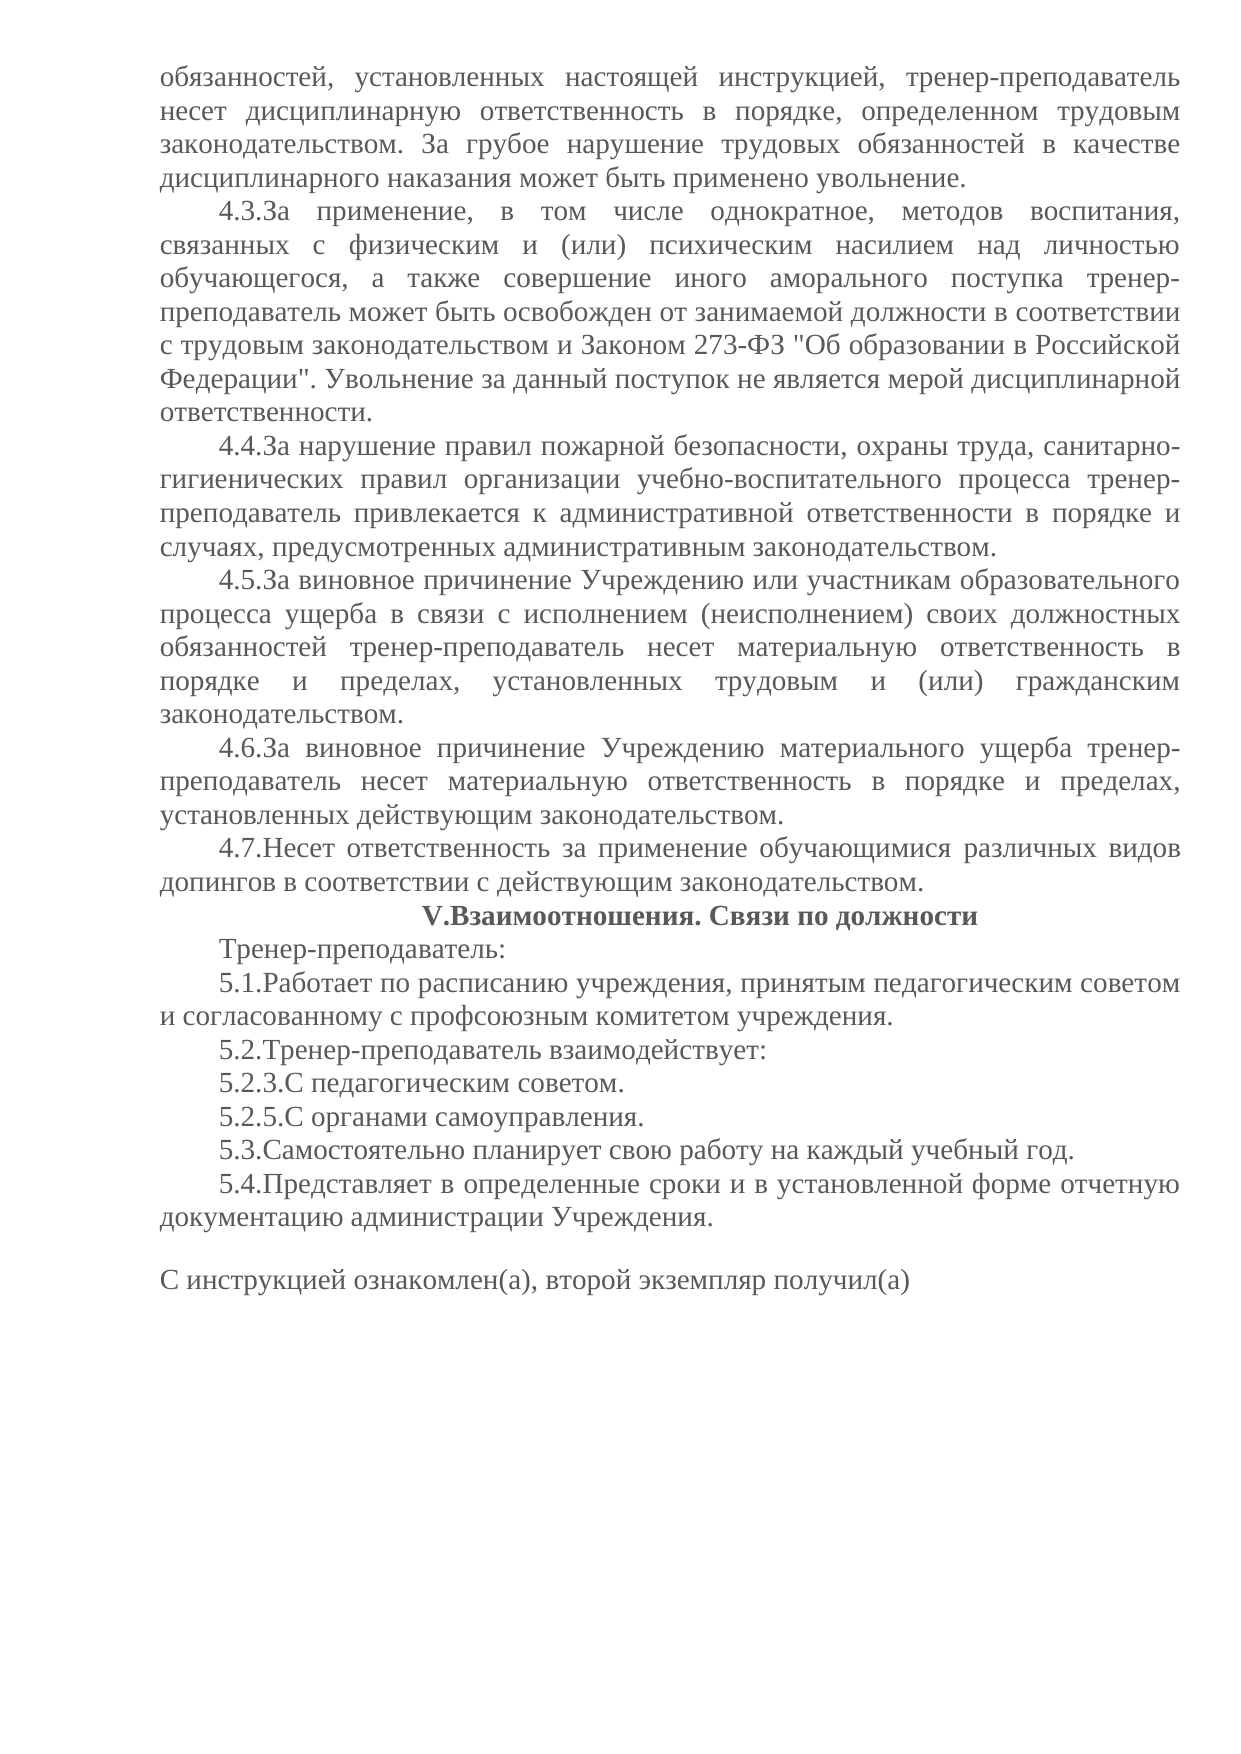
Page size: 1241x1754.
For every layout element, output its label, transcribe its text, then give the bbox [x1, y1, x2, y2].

text 5.4.Представляет в определенные сроки и в установленной форме отчетную документацию администрации Учреждения. [159, 1166, 1181, 1233]
text 4.4.За нарушение правил пожарной безопасности, охраны труда, санитарно-гигиенических правил организации учебно-воспитательного процесса тренер-преподаватель привлекается к административной ответственности в порядке и случаях, предусмотренных административным законодательством. [159, 428, 1181, 562]
text 4.3.За применение, в том числе однократное, методов воспитания, связанных с физическим и (или) психическим насилием над личностью обучающегося, а также совершение иного аморального поступка тренер-преподаватель может быть освобожден от занимаемой должности в соответствии с трудовым законодательством и Законом 273-ФЗ "Об образовании в Российской Федерации". Увольнение за данный поступок не является мерой дисциплинарной ответственности. [159, 193, 1181, 428]
text 4.7.Несет ответственность за применение обучающимися различных видов допингов в соответствии с действующим законодательством. [159, 831, 1181, 898]
text 5.2.3.С педагогическим советом. [159, 1065, 1181, 1099]
text 5.3.Самостоятельно планирует свою работу на каждый учебный год. [159, 1132, 1181, 1166]
text 5.1.Работает по расписанию учреждения, принятым педагогическим советом и согласованному с профсоюзным комитетом учреждения. [159, 965, 1181, 1032]
text 5.2.5.С органами самоуправления. [159, 1099, 1181, 1132]
text С инструкцией ознакомлен(а), второй экземпляр получил(а) [159, 1262, 1181, 1295]
text V.Взаимоотношения. Связи по должности [159, 898, 1181, 931]
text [159, 59, 1181, 193]
text 4.6.За виновное причинение Учреждению материального ущерба тренер-преподаватель несет материальную ответственность в порядке и пределах, установленных действующим законодательством. [159, 730, 1181, 831]
text 4.5.За виновное причинение Учреждению или участникам образовательного процесса ущерба в связи с исполнением (неисполнением) своих должностных обязанностей тренер-преподаватель несет материальную ответственность в порядке и пределах, установленных трудовым и (или) гражданским законодательством. [159, 562, 1181, 730]
text 5.2.Тренер-преподаватель взаимодействует: [159, 1032, 1181, 1065]
text Тренер-преподаватель: [159, 931, 1181, 965]
